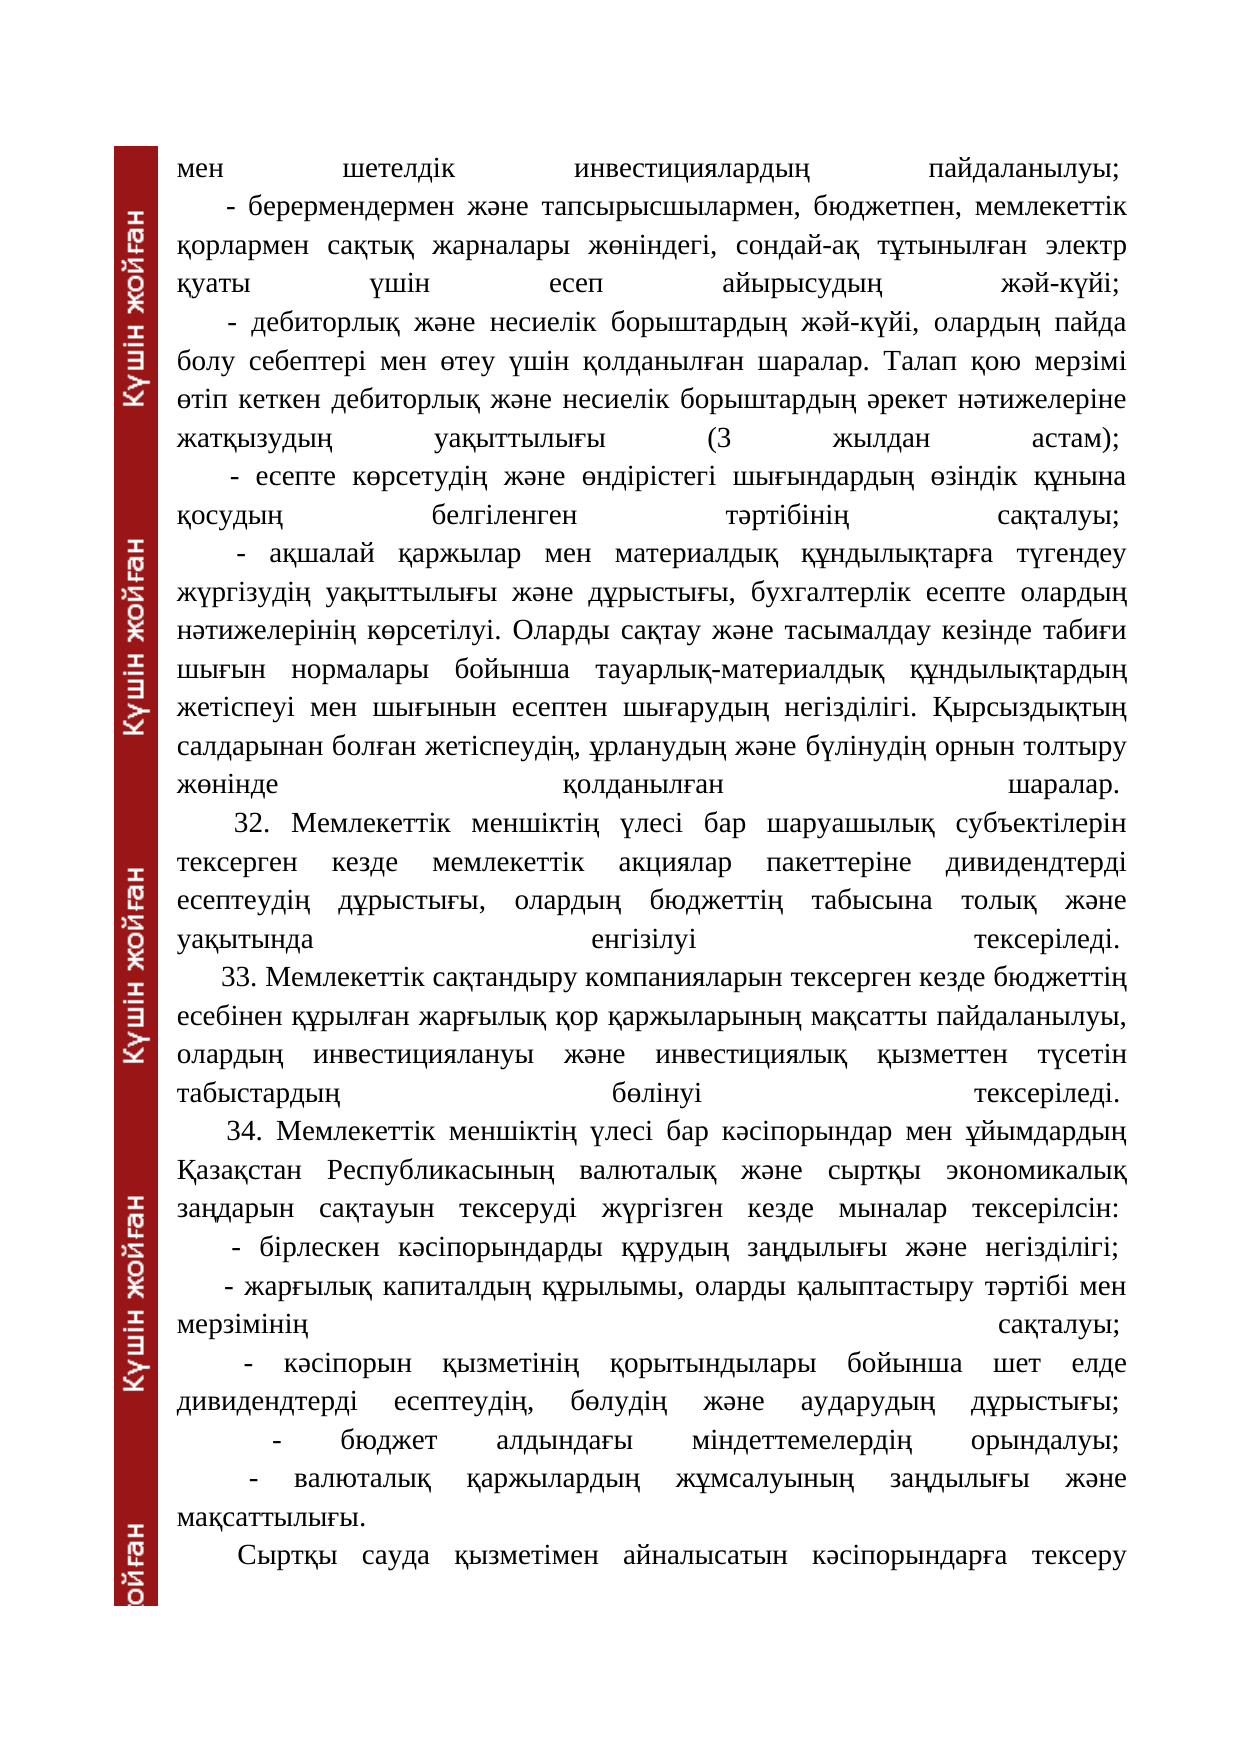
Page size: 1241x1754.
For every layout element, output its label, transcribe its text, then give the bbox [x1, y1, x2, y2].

picture [114, 1571, 158, 1606]
picture [114, 146, 158, 150]
